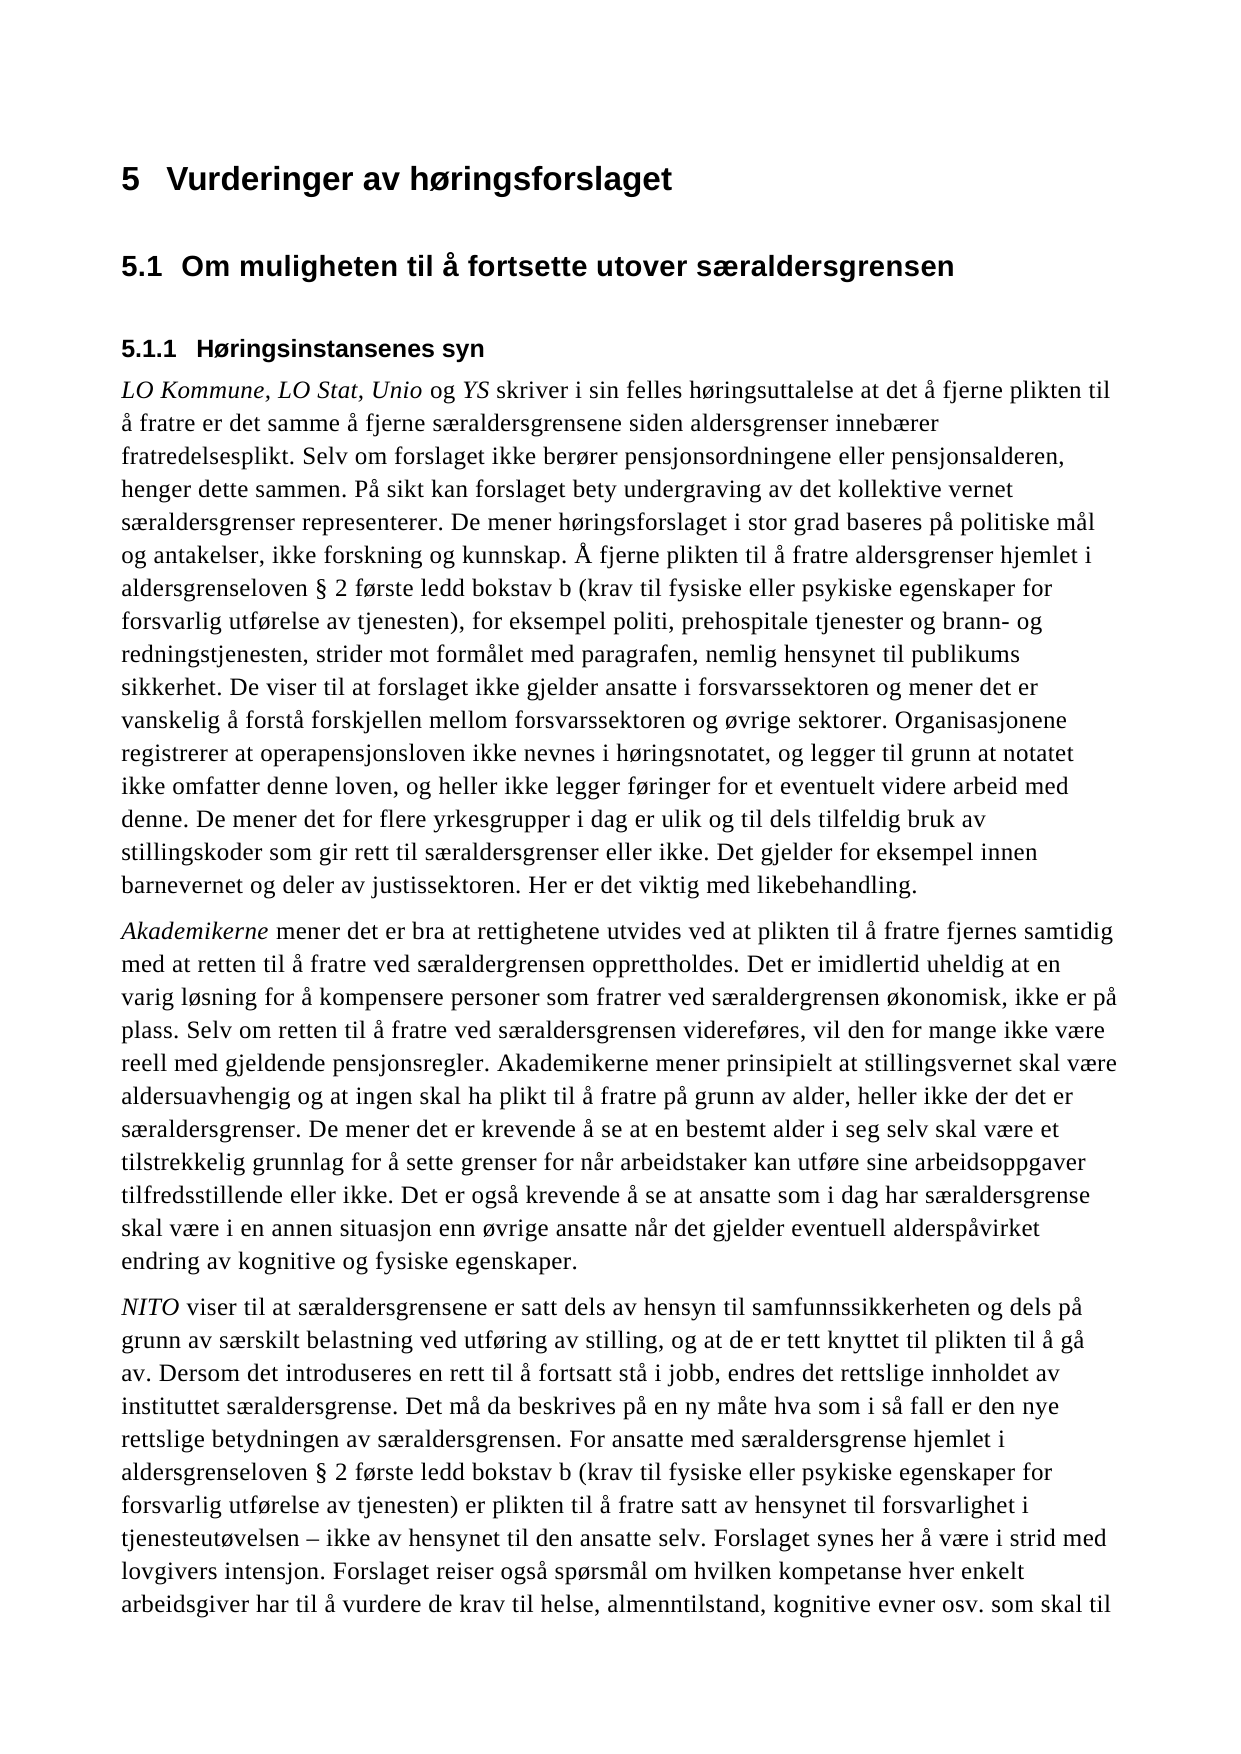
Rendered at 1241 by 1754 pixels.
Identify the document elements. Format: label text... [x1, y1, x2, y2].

subtitle Vurderinger av høringsforslaget [121, 159, 1119, 198]
subtitle Om muligheten til å fortsette utover særaldersgrensen [121, 249, 1119, 283]
subtitle Høringsinstansenes syn [121, 334, 1119, 363]
text Akademikerne mener det er bra at rettighetene utvides ved at plikten til å fratre fjernes samtidig med at retten til å fratre ved særaldergrensen opprettholdes. Det er imidlertid uheldig at en varig løsning for å kompensere personer som fratrer ved særaldergrensen økonomisk, ikke er på plass. Selv om retten til å fratre ved særaldersgrensen videreføres, vil den for mange ikke være reell med gjeldende pensjonsregler. Akademikerne mener prinsipielt at stillingsvernet skal være aldersuavhengig og at ingen skal ha plikt til å fratre på grunn av alder, heller ikke der det er særaldersgrenser. De mener det er krevende å se at en bestemt alder i seg selv skal være et tilstrekkelig grunnlag for å sette grenser for når arbeidstaker kan utføre sine arbeidsoppgaver tilfredsstillende eller ikke. Det er også krevende å se at ansatte som i dag har særaldersgrense skal være i en annen situasjon enn øvrige ansatte når det gjelder eventuell alderspåvirket endring av kognitive og fysiske egenskaper. [121, 916, 1119, 1275]
text LO Kommune, LO Stat, Unio og YS skriver i sin felles høringsuttalelse at det å fjerne plikten til å fratre er det samme å fjerne særaldersgrensene siden aldersgrenser innebærer fratredelsesplikt. Selv om forslaget ikke berører pensjonsordningene eller pensjonsalderen, henger dette sammen. På sikt kan forslaget bety undergraving av det kollektive vernet særaldersgrenser representerer. De mener høringsforslaget i stor grad baseres på politiske mål og antakelser, ikke forskning og kunnskap. Å fjerne plikten til å fratre aldersgrenser hjemlet i aldersgrenseloven § 2 første ledd bokstav b (krav til fysiske eller psykiske egenskaper for forsvarlig utførelse av tjenesten), for eksempel politi, prehospitale tjenester og brann- og redningstjenesten, strider mot formålet med paragrafen, nemlig hensynet til publikums sikkerhet. De viser til at forslaget ikke gjelder ansatte i forsvarssektoren og mener det er vanskelig å forstå forskjellen mellom forsvarssektoren og øvrige sektorer. Organisasjonene registrerer at operapensjonsloven ikke nevnes i høringsnotatet, og legger til grunn at notatet ikke omfatter denne loven, og heller ikke legger føringer for et eventuelt videre arbeid med denne. De mener det for flere yrkesgrupper i dag er ulik og til dels tilfeldig bruk av stillingskoder som gir rett til særaldersgrenser eller ikke. Det gjelder for eksempel innen barnevernet og deler av justissektoren. Her er det viktig med likebehandling. [121, 375, 1119, 899]
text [121, 1292, 1119, 1618]
